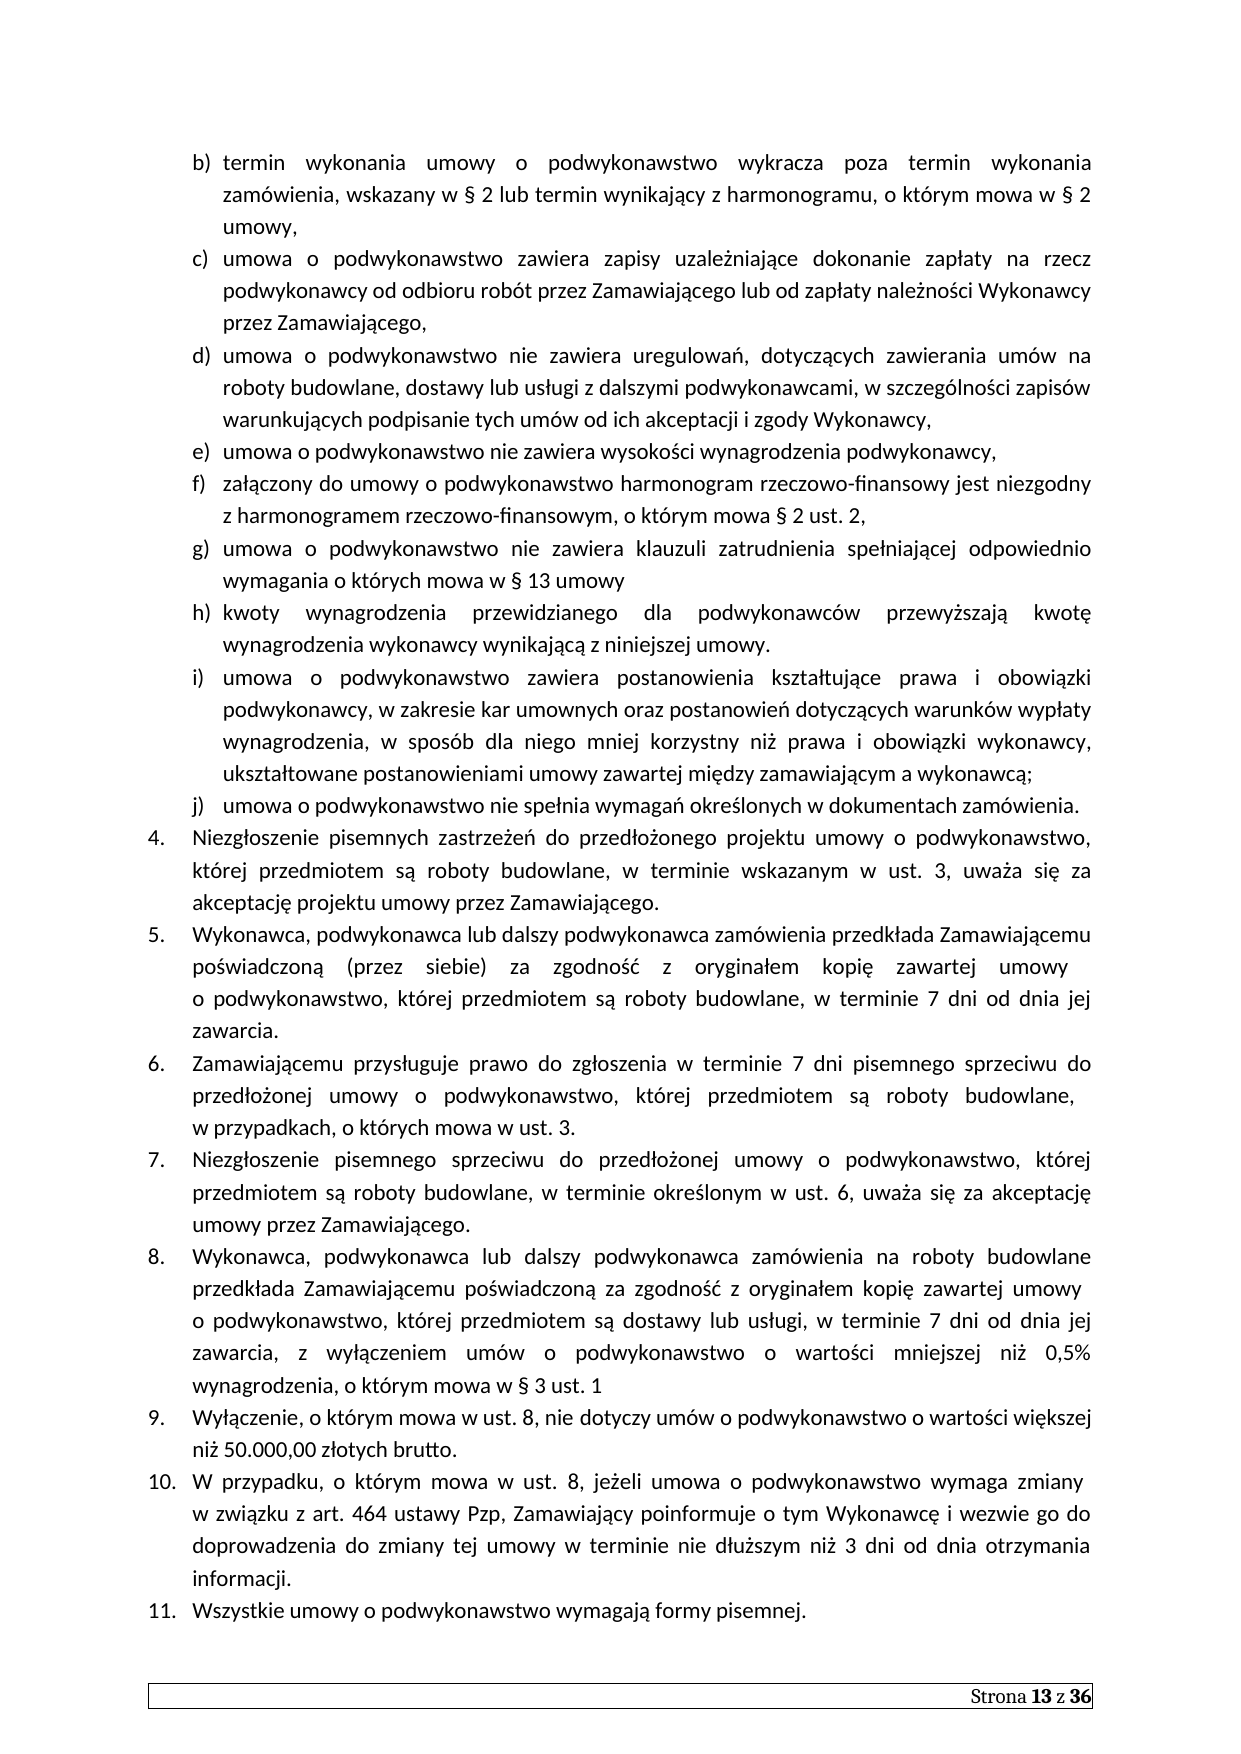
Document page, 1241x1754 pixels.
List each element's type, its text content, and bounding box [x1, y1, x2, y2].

list Wykonawca, podwykonawca lub dalszy podwykonawca zamówienia na roboty budowlane przedkłada Zamawiającemu poświadczoną za zgodność z oryginałem kopię zawartej umowy o podwykonawstwo, której przedmiotem są dostawy lub usługi, w terminie 7 dni od dnia jej zawarcia, z wyłączeniem umów o podwykonawstwo o wartości mniejszej niż 0,5% wynagrodzenia, o którym mowa w § 3 ust. 1 [148, 1242, 1093, 1399]
list Niezgłoszenie pisemnych zastrzeżeń do przedłożonego projektu umowy o podwykonawstwo, której przedmiotem są roboty budowlane, w terminie wskazanym w ust. 3, uważa się za akceptację projektu umowy przez Zamawiającego. [148, 823, 1093, 916]
list Niezgłoszenie pisemnego sprzeciwu do przedłożonej umowy o podwykonawstwo, której przedmiotem są roboty budowlane, w terminie określonym w ust. 6, uważa się za akceptację umowy przez Zamawiającego. [148, 1145, 1093, 1238]
list Wszystkie umowy o podwykonawstwo wymagają formy pisemnej. [148, 1596, 1093, 1624]
list załączony do umowy o podwykonawstwo harmonogram rzeczowo-finansowy jest niezgodny z harmonogramem rzeczowo-finansowym, o którym mowa § 2 ust. 2, [192, 469, 1093, 530]
list umowa o podwykonawstwo zawiera postanowienia kształtujące prawa i obowiązki podwykonawcy, w zakresie kar umownych oraz postanowień dotyczących warunków wypłaty wynagrodzenia, w sposób dla niego mniej korzystny niż prawa i obowiązki wykonawcy, ukształtowane postanowieniami umowy zawartej między zamawiającym a wykonawcą; [192, 663, 1093, 787]
list Zamawiającemu przysługuje prawo do zgłoszenia w terminie 7 dni pisemnego sprzeciwu do przedłożonej umowy o podwykonawstwo, której przedmiotem są roboty budowlane, w przypadkach, o których mowa w ust. 3. [148, 1049, 1093, 1141]
list umowa o podwykonawstwo nie spełnia wymagań określonych w dokumentach zamówienia. [192, 791, 1093, 819]
list umowa o podwykonawstwo nie zawiera klauzuli zatrudnienia spełniającej odpowiednio wymagania o których mowa w § 13 umowy [192, 534, 1093, 594]
list W przypadku, o którym mowa w ust. 8, jeżeli umowa o podwykonawstwo wymaga zmiany w związku z art. 464 ustawy Pzp, Zamawiający poinformuje o tym Wykonawcę i wezwie go do doprowadzenia do zmiany tej umowy w terminie nie dłuższym niż 3 dni od dnia otrzymania informacji. [148, 1467, 1093, 1592]
list Wykonawca, podwykonawca lub dalszy podwykonawca zamówienia przedkłada Zamawiającemu poświadczoną (przez siebie) za zgodność z oryginałem kopię zawartej umowy o podwykonawstwo, której przedmiotem są roboty budowlane, w terminie 7 dni od dnia jej zawarcia. [148, 920, 1093, 1045]
list umowa o podwykonawstwo zawiera zapisy uzależniające dokonanie zapłaty na rzecz podwykonawcy od odbioru robót przez Zamawiającego lub od zapłaty należności Wykonawcy przez Zamawiającego, [192, 244, 1093, 337]
list umowa o podwykonawstwo nie zawiera uregulowań, dotyczących zawierania umów na roboty budowlane, dostawy lub usługi z dalszymi podwykonawcami, w szczególności zapisów warunkujących podpisanie tych umów od ich akceptacji i zgody Wykonawcy, [192, 341, 1093, 433]
list termin wykonania umowy o podwykonawstwo wykracza poza termin wykonania zamówienia, wskazany w § 2 lub termin wynikający z harmonogramu, o którym mowa w § 2 umowy, [192, 148, 1093, 240]
list kwoty wynagrodzenia przewidzianego dla podwykonawców przewyższają kwotę wynagrodzenia wykonawcy wynikającą z niniejszej umowy. [192, 598, 1093, 658]
list Wyłączenie, o którym mowa w ust. 8, nie dotyczy umów o podwykonawstwo o wartości większej niż 50.000,00 złotych brutto. [148, 1403, 1093, 1463]
list umowa o podwykonawstwo nie zawiera wysokości wynagrodzenia podwykonawcy, [192, 437, 1093, 465]
